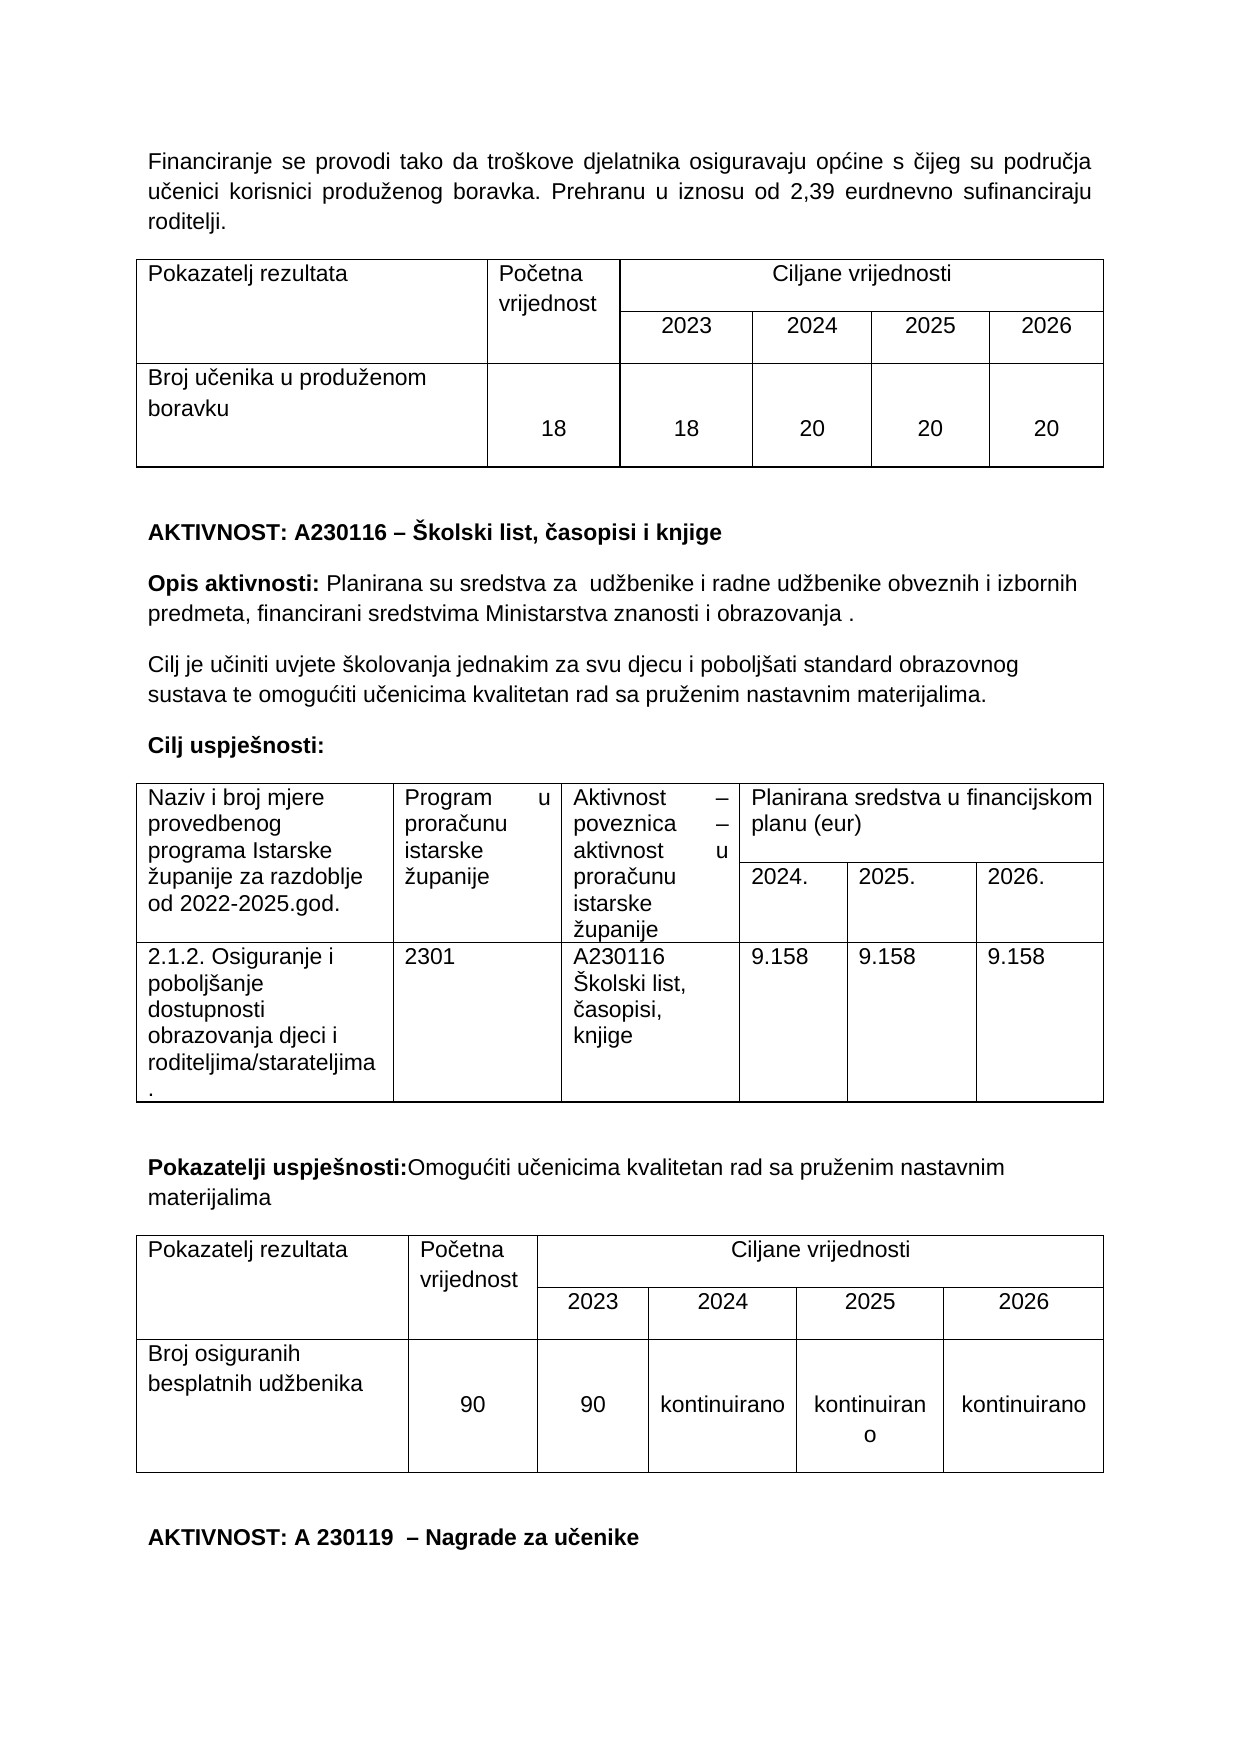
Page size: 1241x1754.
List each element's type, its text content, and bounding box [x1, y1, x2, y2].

table_cell 2023 [621, 312, 752, 363]
table_cell 18 [621, 364, 752, 466]
table_cell 2025 [797, 1288, 943, 1339]
table_header Planirana sredstva u financijskom planu (eur) [740, 784, 1103, 862]
table_cell 20 [990, 364, 1103, 466]
table_cell kontinuirano [797, 1340, 943, 1472]
table_cell 20 [753, 364, 871, 466]
table_header Pokazatelj rezultata [137, 260, 487, 363]
table_cell 2026 [944, 1288, 1103, 1339]
table_cell 2023 [538, 1288, 648, 1339]
text Cilj uspješnosti: [148, 732, 1093, 758]
text Financiranje se provodi tako da troškove djelatnika osiguravaju općine s čijeg su područja učenici korisnici produženog boravka. Prehranu u iznosu od 2,39 eurdnevno sufinanciraju roditelji. [148, 148, 1093, 234]
text AKTIVNOST: A230116 – Školski list, časopisi i knjige [148, 518, 1093, 545]
table_header Naziv i broj mjere provedbenog programa Istarske županije za razdoblje od 2022-2025.god. [137, 784, 393, 942]
table_cell 2024 [649, 1288, 796, 1339]
table_cell 20 [872, 364, 989, 466]
table_header Početna vrijednost [488, 260, 619, 363]
table_cell 2026 [990, 312, 1103, 363]
table_cell 2024 [753, 312, 871, 363]
table_header Ciljane vrijednosti [538, 1236, 1103, 1287]
table_cell 2025. [848, 863, 976, 942]
table_header Program u proračunu istarske županije [394, 784, 561, 942]
text Opis aktivnosti: Planirana su sredstva za udžbenike i radne udžbenike obveznih i izbornih predmeta, financirani sredstvima Ministarstva znanosti i obrazovanja . [148, 569, 1093, 626]
table_header Pokazatelj rezultata [137, 1236, 408, 1339]
table_cell 2.1.2. Osiguranje i poboljšanje dostupnosti obrazovanja djeci i roditeljima/starateljima. [137, 943, 393, 1101]
table_cell 9.158 [977, 943, 1103, 1101]
table_cell 2026. [977, 863, 1103, 942]
table_cell A230116 Školski list, časopisi, knjige [562, 943, 739, 1101]
table_header Početna vrijednost [409, 1236, 537, 1339]
table_cell kontinuirano [649, 1340, 796, 1472]
table_cell kontinuirano [944, 1340, 1103, 1472]
table_cell Broj osiguranih besplatnih udžbenika [137, 1340, 408, 1472]
table_cell 2024. [740, 863, 847, 942]
table_cell 9.158 [740, 943, 847, 1101]
table_cell 2025 [872, 312, 989, 363]
table_header Aktivnost – poveznica – aktivnost u proračunu istarske županije [562, 784, 739, 942]
table_cell 18 [488, 364, 619, 466]
table_cell 90 [538, 1340, 648, 1472]
table_cell 2301 [394, 943, 561, 1101]
table_cell Broj učenika u produženom boravku [137, 364, 487, 466]
table_header Ciljane vrijednosti [621, 260, 1103, 311]
text Cilj je učiniti uvjete školovanja jednakim za svu djecu i poboljšati standard obrazovnog sustava te omogućiti učenicima kvalitetan rad sa pruženim nastavnim materijalima. [148, 651, 1093, 707]
table_cell 9.158 [848, 943, 976, 1101]
text AKTIVNOST: A 230119 – Nagrade za učenike [148, 1524, 1093, 1551]
text Pokazatelji uspješnosti:Omogućiti učenicima kvalitetan rad sa pruženim nastavnim materijalima [148, 1153, 1093, 1210]
table_cell 90 [409, 1340, 537, 1472]
